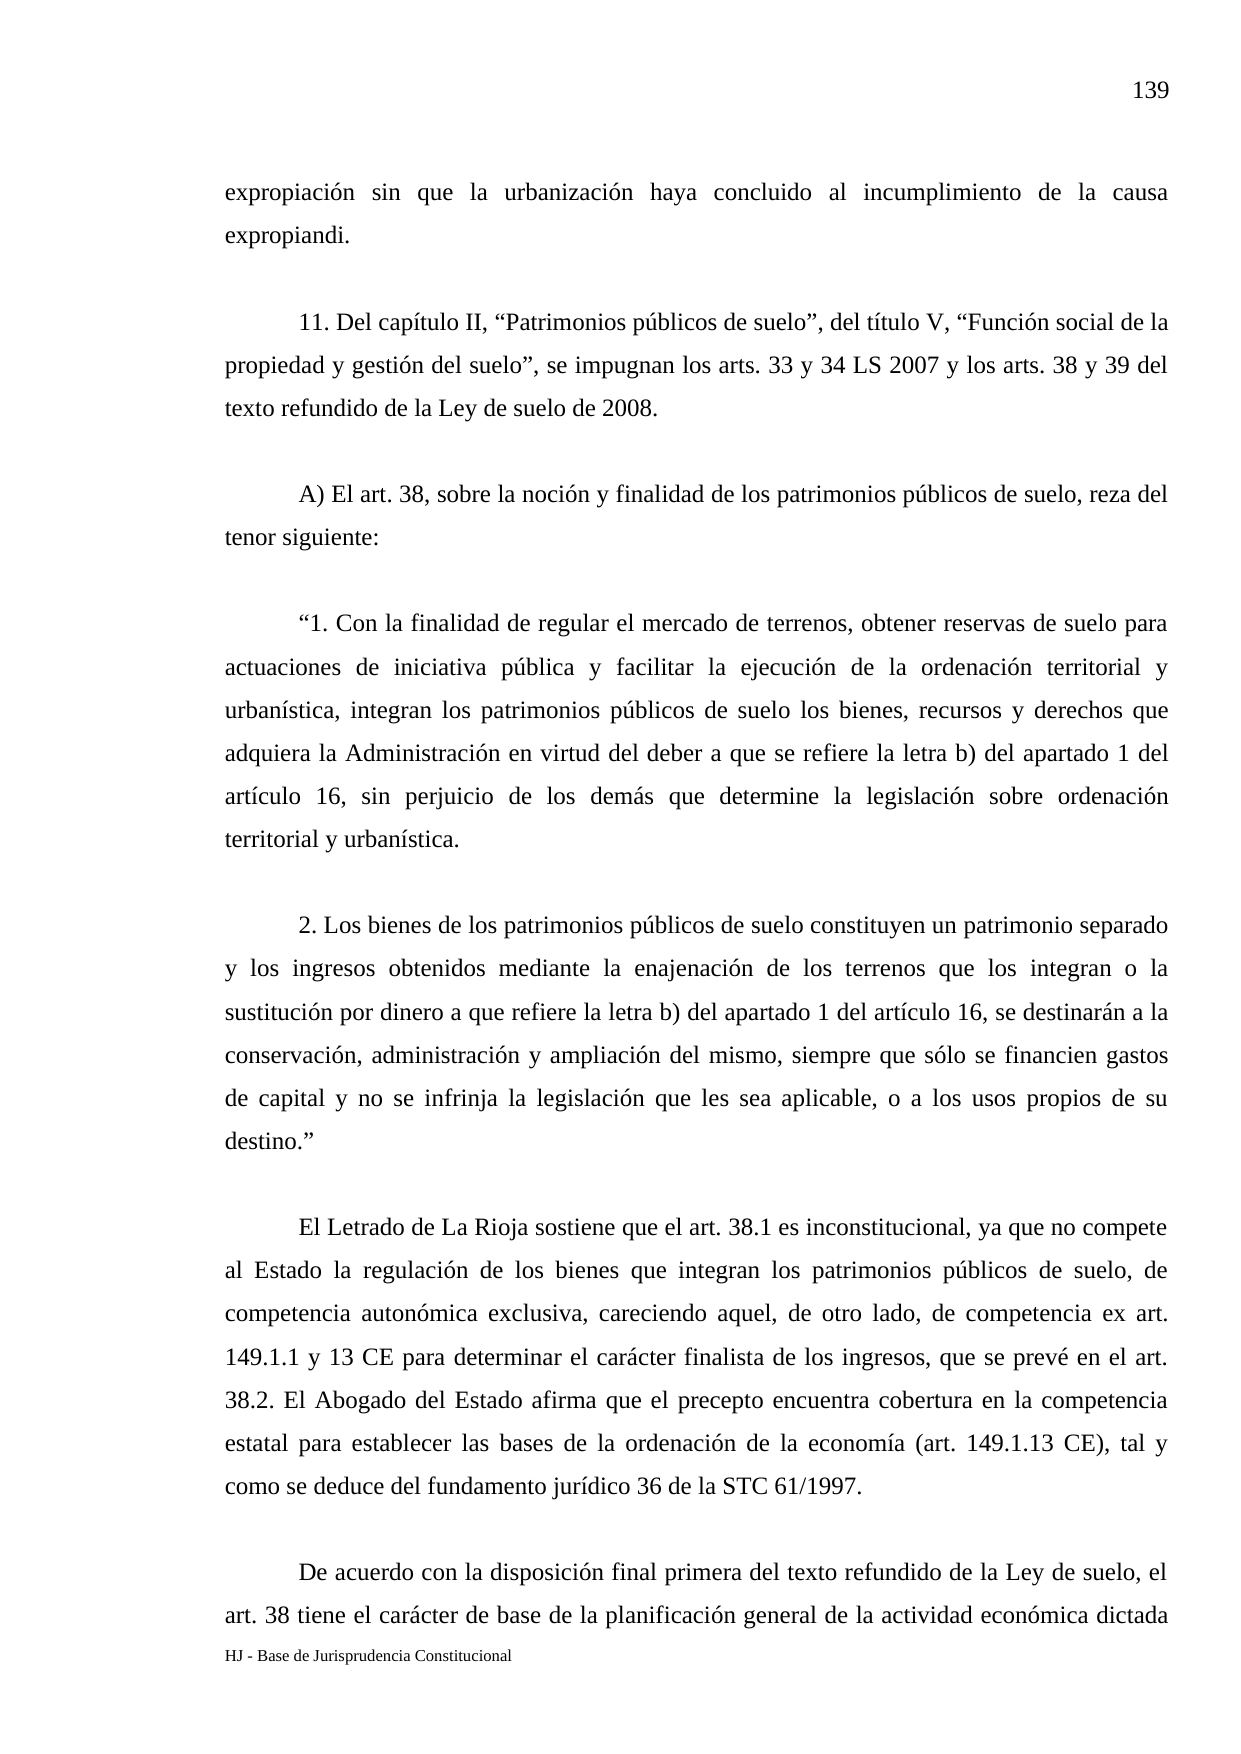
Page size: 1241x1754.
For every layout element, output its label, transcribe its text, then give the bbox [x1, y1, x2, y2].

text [224, 177, 1169, 249]
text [224, 1557, 1169, 1629]
text 2. Los bienes de los patrimonios públicos de suelo constituyen un patrimonio separado y los ingresos obtenidos mediante la enajenación de los terrenos que los integran o la sustitución por dinero a que refiere la letra b) del apartado 1 del artículo 16, se destinarán a la conservación, administración y ampliación del mismo, siempre que sólo se financien gastos de capital y no se infrinja la legislación que les sea aplicable, o a los usos propios de su destino.” [224, 910, 1169, 1155]
text A) El art. 38, sobre la noción y finalidad de los patrimonios públicos de suelo, reza del tenor siguiente: [224, 479, 1169, 551]
text 11. Del capítulo II, “Patrimonios públicos de suelo”, del título V, “Función social de la propiedad y gestión del suelo”, se impugnan los arts. 33 y 34 LS 2007 y los arts. 38 y 39 del texto refundido de la Ley de suelo de 2008. [224, 307, 1169, 422]
text El Letrado de La Rioja sostiene que el art. 38.1 es inconstitucional, ya que no compete al Estado la regulación de los bienes que integran los patrimonios públicos de suelo, de competencia autonómica exclusiva, careciendo aquel, de otro lado, de competencia ex art. 149.1.1 y 13 CE para determinar el carácter finalista de los ingresos, que se prevé en el art. 38.2. El Abogado del Estado afirma que el precepto encuentra cobertura en la competencia estatal para establecer las bases de la ordenación de la economía (art. 149.1.13 CE), tal y como se deduce del fundamento jurídico 36 de la STC 61/1997. [224, 1212, 1169, 1500]
text “1. Con la finalidad de regular el mercado de terrenos, obtener reservas de suelo para actuaciones de iniciativa pública y facilitar la ejecución de la ordenación territorial y urbanística, integran los patrimonios públicos de suelo los bienes, recursos y derechos que adquiera la Administración en virtud del deber a que se refiere la letra b) del apartado 1 del artículo 16, sin perjuicio de los demás que determine la legislación sobre ordenación territorial y urbanística. [224, 608, 1169, 853]
